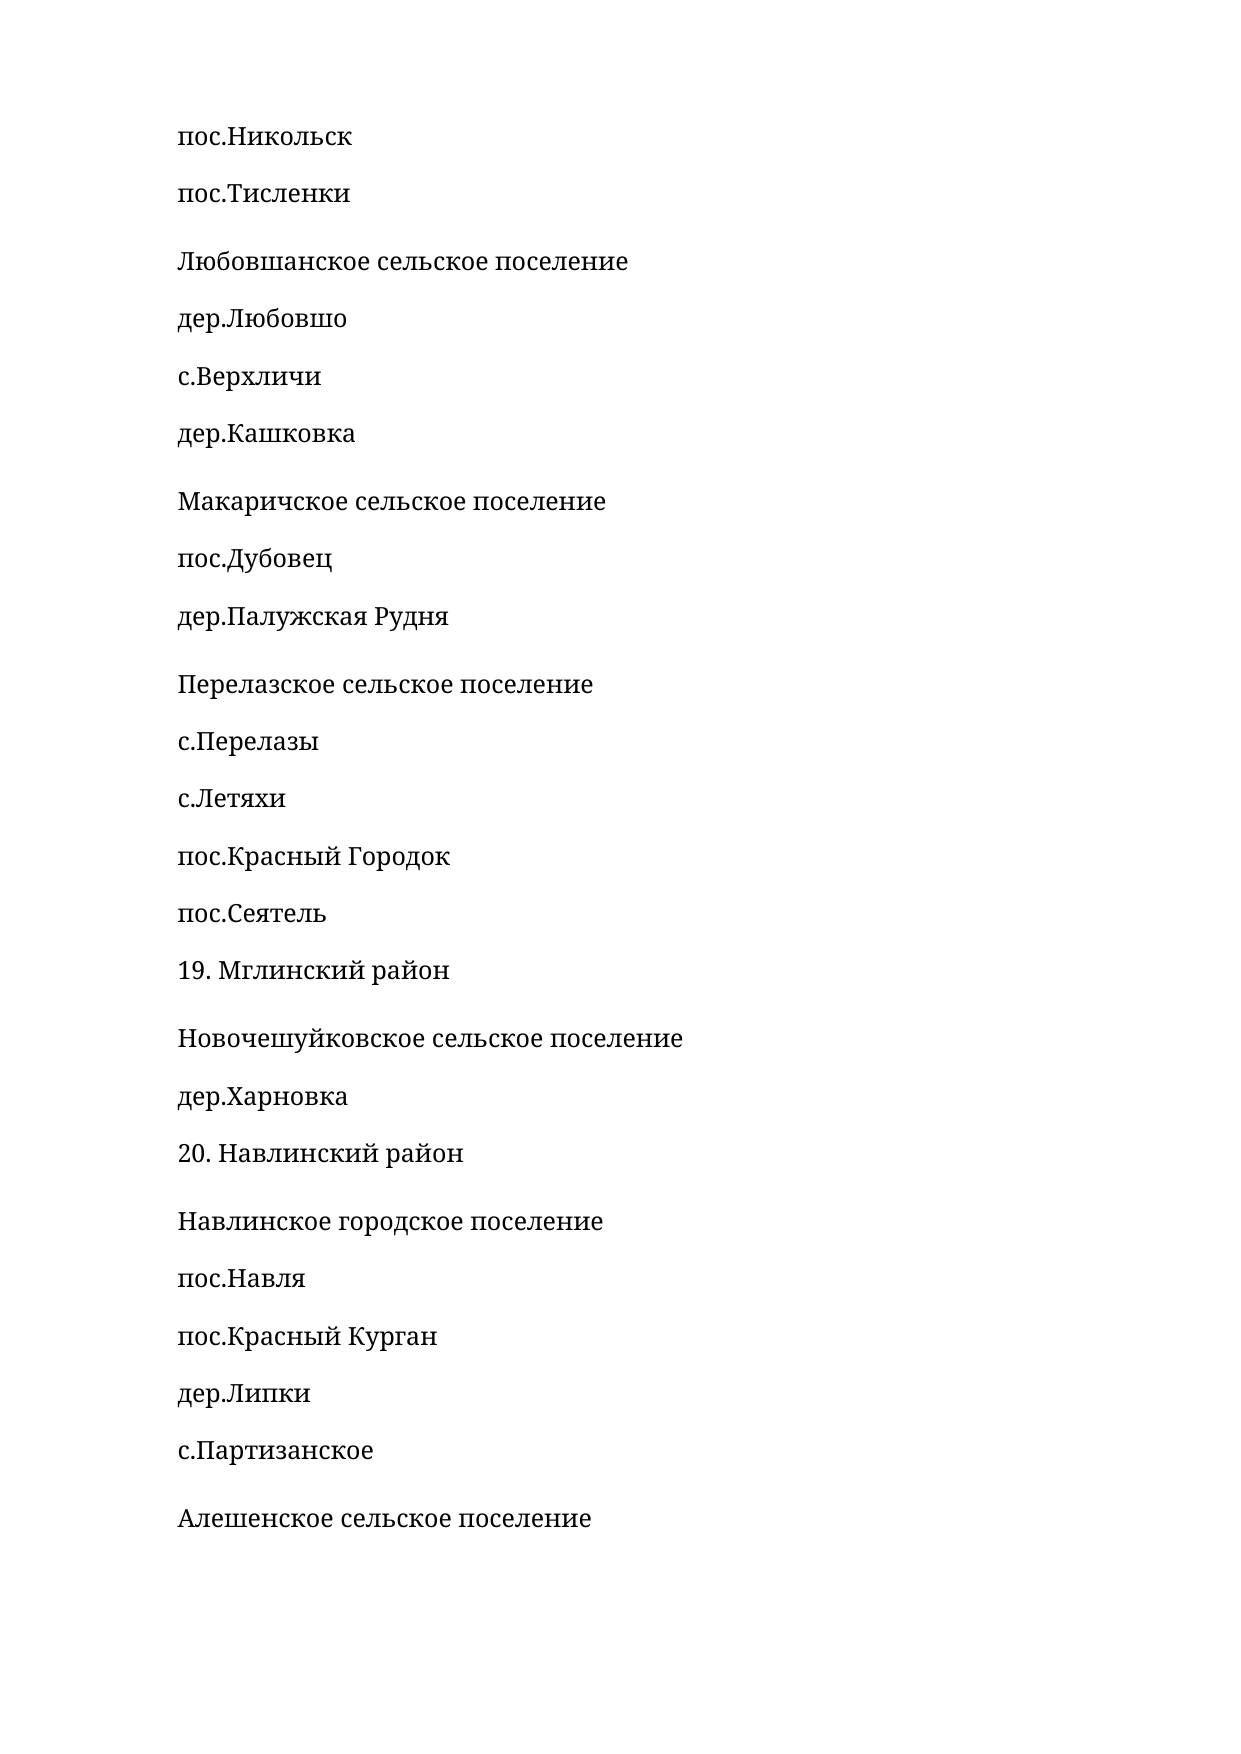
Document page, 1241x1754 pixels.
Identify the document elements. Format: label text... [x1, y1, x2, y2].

text пос.Навля [177, 1261, 1152, 1295]
text с.Верхличи [177, 358, 1152, 392]
text дер.Кашковка Макаричское сельское поселение [177, 415, 1152, 518]
text пос.Никольск [177, 118, 1152, 152]
text дер.Палужская Рудня Перелазское сельское поселение [177, 598, 1152, 700]
text дер.Харновка [177, 1078, 1152, 1112]
text с.Перелазы [177, 723, 1152, 758]
text пос.Тисленки Любовшанское сельское поселение [177, 175, 1152, 278]
text пос.Красный Курган [177, 1318, 1152, 1352]
text с.Летяхи [177, 781, 1152, 815]
text 20. Навлинский район Навлинское городское поселение [177, 1135, 1152, 1238]
text дер.Любовшо [177, 301, 1152, 335]
text с.Партизанское Алешенское сельское поселение [177, 1433, 1152, 1535]
text пос.Красный Городок [177, 838, 1152, 872]
text пос.Дубовец [177, 541, 1152, 575]
text 19. Mглинский район Новочешуйковское сельское поселение [177, 953, 1152, 1055]
text пос.Сеятель [177, 895, 1152, 929]
text дер.Липки [177, 1375, 1152, 1409]
